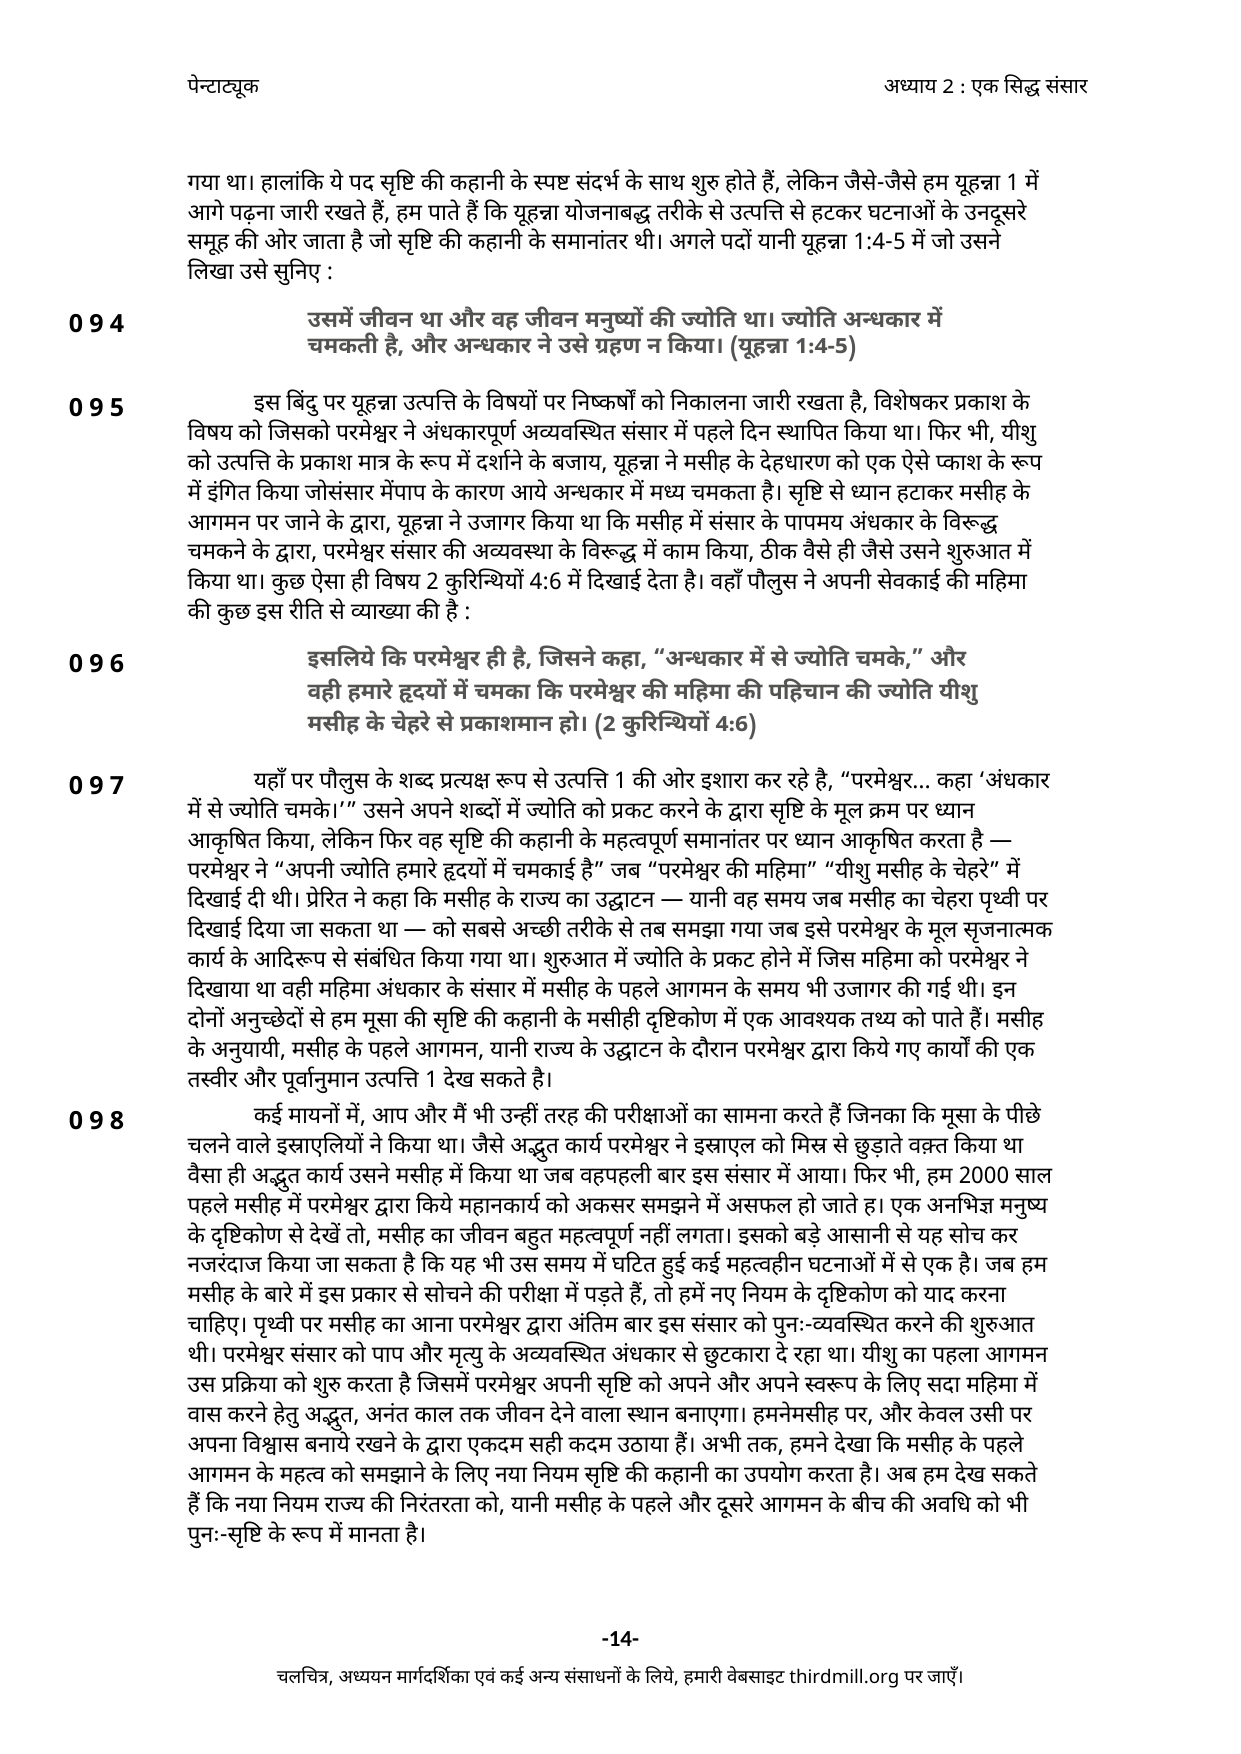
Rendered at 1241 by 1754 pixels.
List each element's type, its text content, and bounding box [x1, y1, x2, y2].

text उसमें जीवन था और वह जीवन मनुष्यों की ज्योति था। ज्योति अन्धकार में चमकती है, और अन्धकार ने उसे ग्रहण न किया। (यूहन्ना 1:4-5) [307, 306, 978, 365]
text कई मायनों में, आप और मैं भी उन्हीं तरह की परीक्षाओं का सामना करते हैं जिनका कि मूसा के पीछे चलने वाले इस्राएलियों ने किया था। जैसे अद्भुत कार्य परमेश्वर ने इस्राएल को मिस्र से छुड़ाते वक़्त किया था वैसा ही अद्भुत कार्य उसने मसीह में किया था जब वहपहली बार इस संसार में आया। फिर भी, हम 2000 साल पहले मसीह में परमेश्वर द्वारा किये महानकार्य को अकसर समझने में असफल हो जाते ह। एक अनभिज्ञ मनुष्य के दृष्टिकोण से देखें तो, मसीह का जीवन बहुत महत्वपूर्ण नहीं लगता। इसको बड़े आसानी से यह सोच कर नजरंदाज किया जा सकता है कि यह भी उस समय में घटित हुई कई महत्वहीन घटनाओं में से एक है। जब हम मसीह के बारे में इस प्रकार से सोचने की परीक्षा में पड़ते हैं, तो हमें नए नियम के दृष्टिकोण को याद करना चाहिए। पृथ्वी पर मसीह का आना परमेश्वर द्वारा अंतिम बार इस संसार को पुनः-व्यवस्थित करने की शुरुआत थी। परमेश्वर संसार को पाप और मृत्यु के अव्यवस्थित अंधकार से छुटकारा दे रहा था। यीशु का पहला आगमन उस प्रक्रिया को शुरु करता है जिसमें परमेश्वर अपनी सृष्टि को अपने और अपने स्वरूप के लिए सदा महिमा में वास करने हेतु अद्भुत, अनंत काल तक जीवन देने वाला स्थान बनाएगा। हमनेमसीह पर, और केवल उसी पर अपना विश्वास बनाये रखने के द्वारा एकदम सही कदम उठाया हैं। अभी तक, हमने देखा कि मसीह के पहले आगमन के महत्व को समझाने के लिए नया नियम सृष्टि की कहानी का उपयोग करता है। अब हम देख सकते हैं कि नया नियम राज्य की निरंतरता को, यानी मसीह के पहले और दूसरे आगमन के बीच की अवधि को भी पुनः-सृष्टि के रूप में मानता है। [187, 1103, 1053, 1551]
text इसलिये कि परमेश्वर ही है, जिसने कहा, “अन्धकार में से ज्योति चमके,” और वही हमारे हृदयों में चमका कि परमेश्वर की महिमा की पहिचान की ज्योति यीशु मसीह के चेहरे से प्रकाशमान हो। (2 कुरिन्थियों 4:6) [307, 646, 978, 743]
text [187, 169, 1053, 289]
text इस बिंदु पर यूहन्ना उत्पत्ति के विषयों पर निष्कर्षों को निकालना जारी रखता है, विशेषकर प्रकाश के विषय को जिसको परमेश्वर ने अंधकारपूर्ण अव्यवस्थित संसार में पहले दिन स्थापित किया था। फिर भी, यीशु को उत्पत्ति के प्रकाश मात्र के रूप में दर्शाने के बजाय, यूहन्ना ने मसीह के देहधारण को एक ऐसे प्काश के रूप में इंगित किया जोसंसार मेंपाप के कारण आये अन्धकार में मध्य चमकता है। सृष्टि से ध्यान हटाकर मसीह के आगमन पर जाने के द्वारा, यूहन्ना ने उजागर किया था कि मसीह में संसार के पापमय अंधकार के विरूद्ध चमकने के द्वारा, परमेश्वर संसार की अव्यवस्था के विरूद्ध में काम किया, ठीक वैसे ही जैसे उसने शुरुआत में किया था। कुछ ऐसा ही विषय 2 कुरिन्थियों 4:6 में दिखाई देता है। वहाँ पौलुस ने अपनी सेवकाई की महिमा की कुछ इस रीति से व्याख्या की है : [187, 390, 1053, 629]
text यहाँ पर पौलुस के शब्द प्रत्यक्ष रूप से उत्पत्ति 1 की ओर इशारा कर रहे है, “परमेश्वर… कहा ‘अंधकार में से ज्योति चमके।’” उसने अपने शब्दों में ज्योति को प्रकट करने के द्वारा सृष्टि के मूल क्रम पर ध्यान आकृषित किया, लेकिन फिर वह सृष्टि की कहानी के महत्वपूर्ण समानांतर पर ध्यान आकृषित करता है — परमेश्वर ने “अपनी ज्योति हमारे हृदयों में चमकाई है” जब “परमेश्वर की महिमा” “यीशु मसीह के चेहरे” में दिखाई दी थी। प्रेरित ने कहा कि मसीह के राज्य का उद्घाटन — यानी वह समय जब मसीह का चेहरा पृथ्वी पर दिखाई दिया जा सकता था — को सबसे अच्छी तरीके से तब समझा गया जब इसे परमेश्वर के मूल सृजनात्मक कार्य के आदिरूप से संबंधित किया गया था। शुरुआत में ज्योति के प्रकट होने में जिस महिमा को परमेश्वर ने दिखाया था वही महिमा अंधकार के संसार में मसीह के पहले आगमन के समय भी उजागर की गई थी। इन दोनों अनुच्छेदों से हम मूसा की सृष्टि की कहानी के मसीही दृष्टिकोण में एक आवश्यक तथ्य को पाते हैं। मसीह के अनुयायी, मसीह के पहले आगमन, यानी राज्य के उद्घाटन के दौरान परमेश्वर द्वारा किये गए कार्यों की एक तस्वीर और पूर्वानुमान उत्पत्ति 1 देख सकते है। [187, 768, 1053, 1097]
